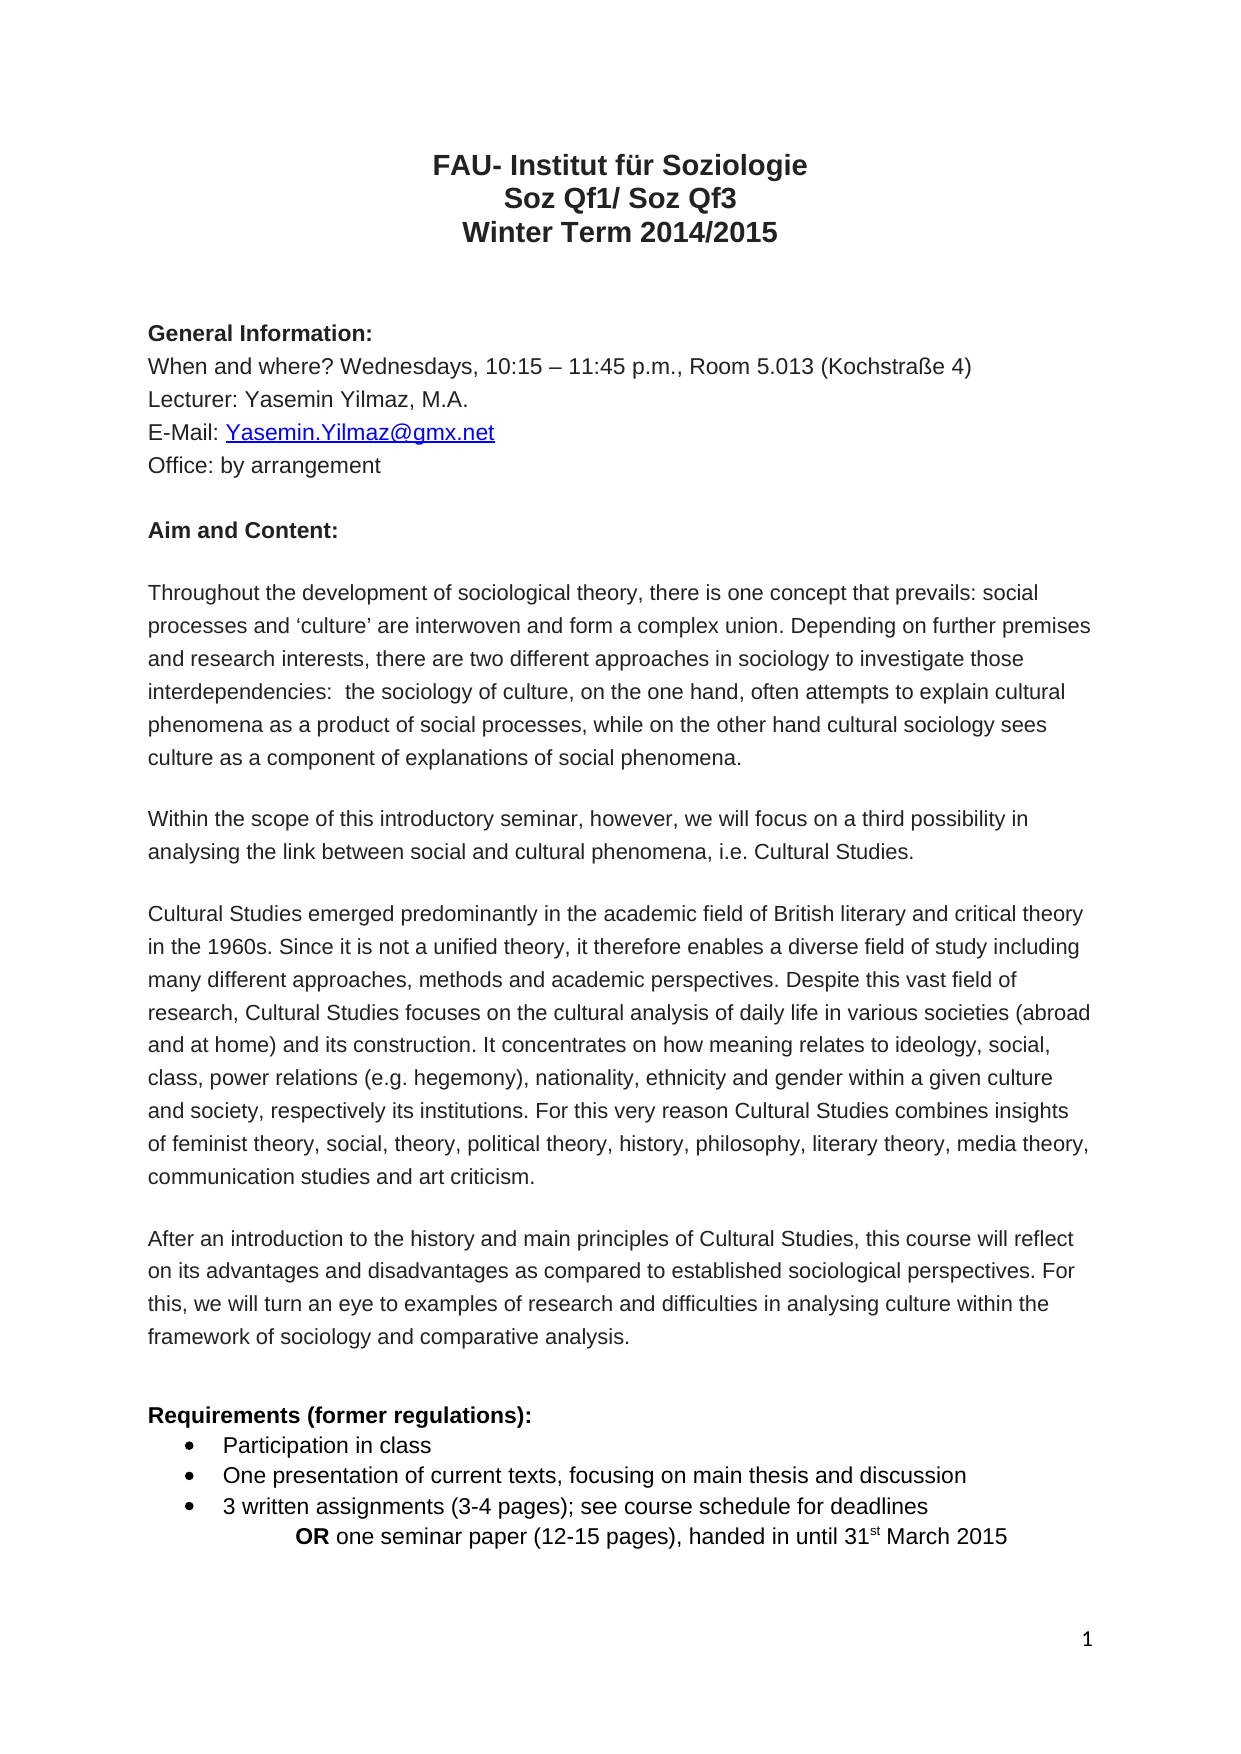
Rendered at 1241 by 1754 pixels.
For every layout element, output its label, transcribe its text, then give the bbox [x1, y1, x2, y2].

text Within the scope of this introductory seminar, however, we will focus on a third possibility in analysing the link between social and cultural phenomena, i.e. Cultural Studies. [148, 799, 1093, 864]
text Soz Qf1/ Soz Qf3 [148, 181, 1093, 215]
text After an introduction to the history and main principles of Cultural Studies, this course will reflect on its advantages and disadvantages as compared to established sociological perspectives. For this, we will turn an eye to examples of research and difficulties in analysing culture within the framework of sociology and comparative analysis. [148, 1218, 1093, 1349]
text Lecturer: Yasemin Yilmaz, M.A. [148, 379, 1093, 412]
text Aim and Content: [148, 511, 1093, 543]
text When and where? Wednesdays, 10:15 – 11:45 p.m., Room 5.013 (Kochstraße 4) [148, 347, 1093, 379]
list Participation in class [185, 1432, 1093, 1458]
text E-Mail: Yasemin.Yilmaz@gmx.net [148, 412, 1093, 445]
text Requirements (former regulations): [148, 1402, 1093, 1428]
text FAU- Institut für Soziologie [148, 148, 1093, 181]
text General Information: [148, 314, 1093, 347]
text Cultural Studies emerged predominantly in the academic field of British literary and critical theory in the 1960s. Since it is not a unified theory, it therefore enables a diverse field of study including many different approaches, methods and academic perspectives. Despite this vast field of research, Cultural Studies focuses on the cultural analysis of daily life in various societies (abroad and at home) and its construction. It concentrates on how meaning relates to ideology, social, class, power relations (e.g. hegemony), nationality, ethnicity and gender within a given culture and society, respectively its institutions. For this very reason Cultural Studies combines insights of feminist theory, social, theory, political theory, history, philosophy, literary theory, media theory, communication studies and art criticism. [148, 893, 1093, 1189]
list 3 written assignments (3-4 pages); see course schedule for deadlines [185, 1493, 1093, 1519]
text Office: by arrangement [148, 445, 1093, 478]
list OR one seminar paper (12-15 pages), handed in until 31st March 2015 [223, 1523, 1093, 1549]
text Winter Term 2014/2015 [148, 215, 1093, 248]
text Throughout the development of sociological theory, there is one concept that prevails: social processes and ‘culture’ are interwoven and form a complex union. Depending on further premises and research interests, there are two different approaches in sociology to investigate those interdependencies: the sociology of culture, on the one hand, often attempts to explain cultural phenomena as a product of social processes, while on the other hand cultural sociology sees culture as a component of explanations of social phenomena. [148, 573, 1093, 769]
list One presentation of current texts, focusing on main thesis and discussion [185, 1462, 1093, 1489]
